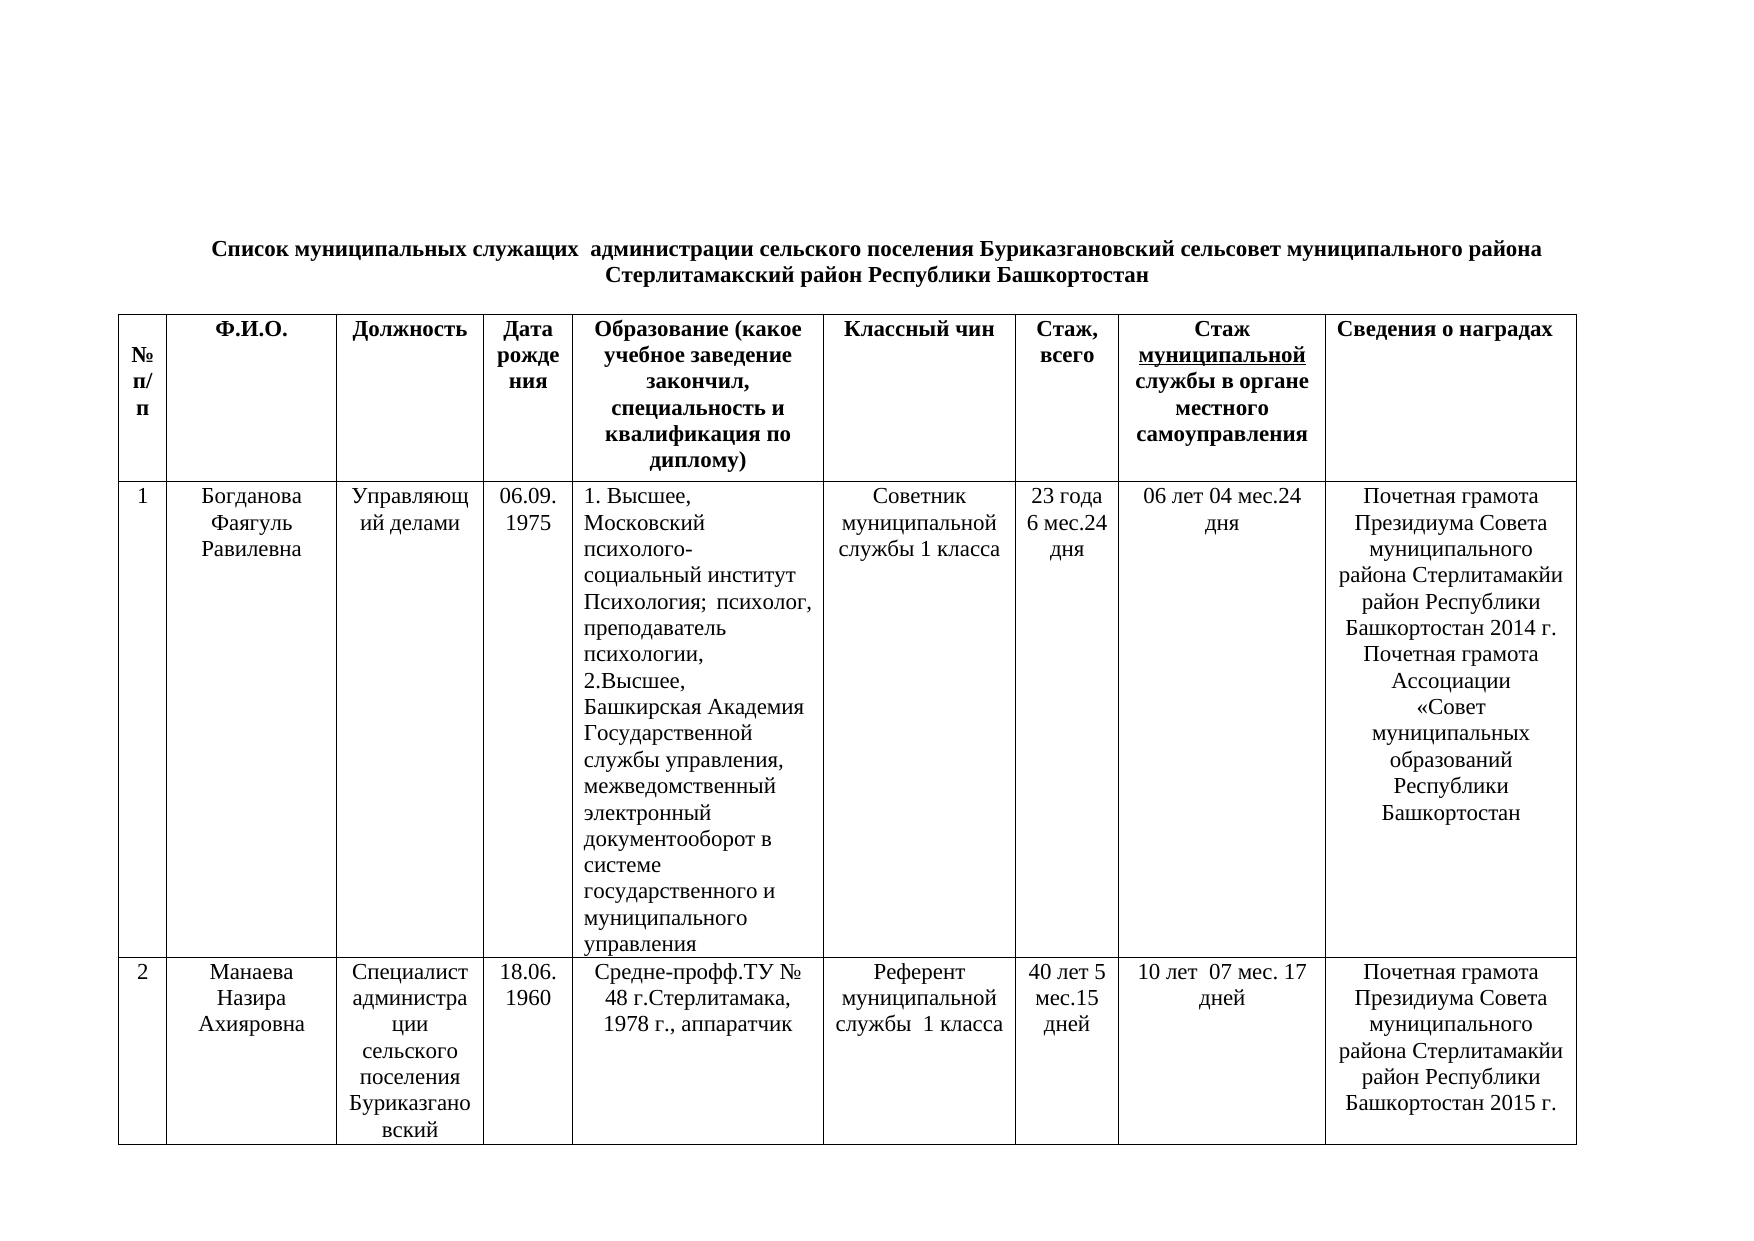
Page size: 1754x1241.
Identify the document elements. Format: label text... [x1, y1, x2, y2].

table_cell 1 [119, 482, 166, 957]
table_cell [167, 958, 336, 1144]
table_cell Советник муниципальной службы 1 класса [824, 482, 1015, 957]
table_header Стаж муниципальной службы в органе местного самоуправления [1119, 315, 1325, 481]
table_header Дата рождения [484, 315, 572, 481]
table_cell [824, 958, 1015, 1144]
table_cell 18.06.1960 [484, 958, 572, 1144]
table_cell 06 лет 04 мес.24 дня [1119, 482, 1325, 957]
table_cell Управляющий делами [337, 482, 483, 957]
table_header Образование (какое учебное заведение закончил, специальность и квалификация по диплому) [573, 315, 823, 481]
table_cell 06.09.1975 [484, 482, 572, 957]
table_cell Почетная грамота Президиума Совета муниципального района Стерлитамакйи район Республики Башкортостан 2014 г. Почетная грамота Ассоциации «Совет муниципальных образований Республики Башкортостан [1326, 482, 1576, 957]
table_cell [1119, 958, 1325, 1144]
text Список муниципальных служащих администрации сельского поселения Буриказгановский сельсовет муниципального района Стерлитамакский район Республики Башкортостан [118, 235, 1636, 287]
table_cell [337, 958, 483, 1144]
table_header Сведения о наградах [1326, 315, 1576, 481]
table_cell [1326, 958, 1576, 1144]
table_header № п/п [119, 315, 166, 481]
table_header Должность [337, 315, 483, 481]
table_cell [573, 958, 823, 1144]
table_header Ф.И.О. [167, 315, 336, 481]
table_header Стаж, всего [1016, 315, 1118, 481]
table_cell 1. Высшее, Московский психолого- социальный институт Психология; психолог, преподаватель психологии, 2.Высшее, Башкирская Академия Государственной службы управления, межведомственный электронный документооборот в системе государственного и муниципального управления [573, 482, 823, 957]
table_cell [1016, 958, 1118, 1144]
table_cell 23 года 6 мес.24 дня [1016, 482, 1118, 957]
table_header Классный чин [824, 315, 1015, 481]
table_cell 2 [119, 958, 166, 1144]
table_cell Богданова Фаягуль Равилевна [167, 482, 336, 957]
